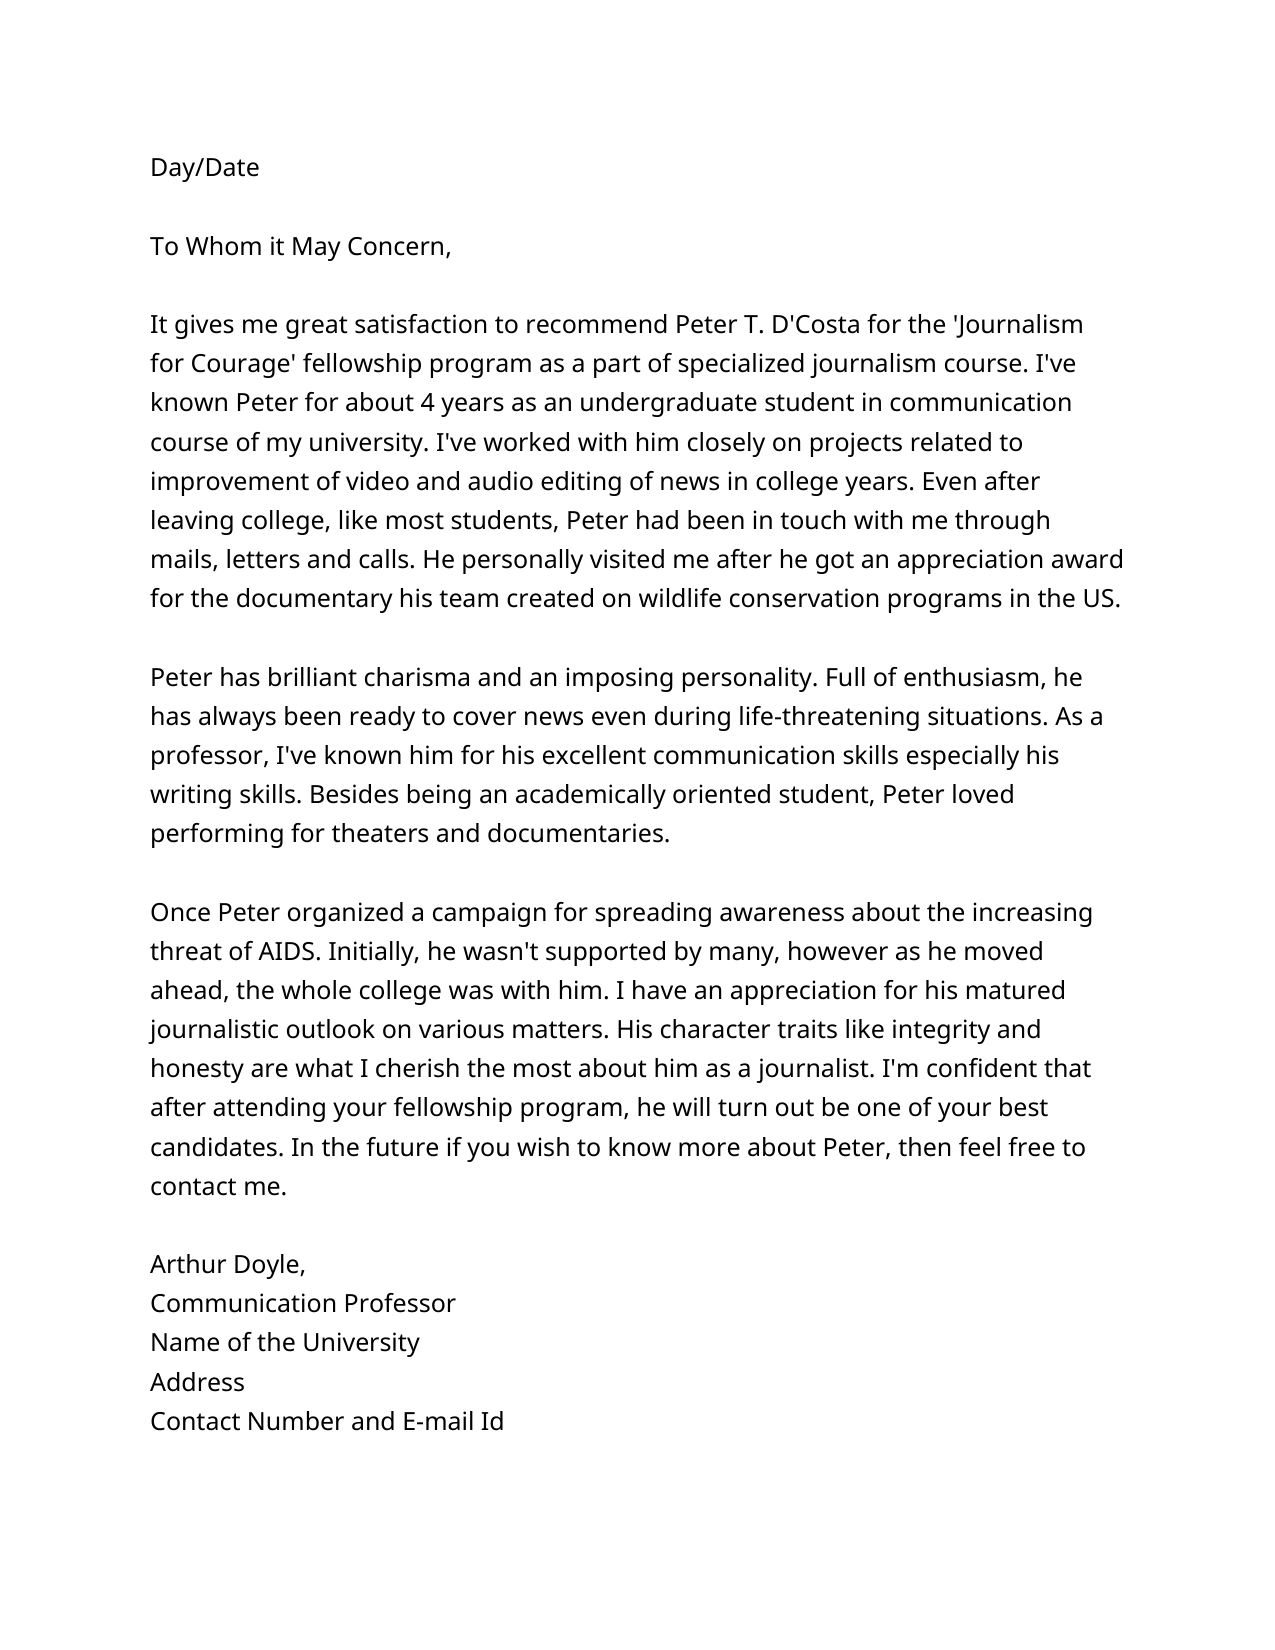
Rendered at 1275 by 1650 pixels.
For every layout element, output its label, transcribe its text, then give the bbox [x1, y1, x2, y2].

text Day/Date To Whom it May Concern, It gives me great satisfaction to recommend Peter T. D'Costa for the 'Journalism for Courage' fellowship program as a part of specialized journalism course. I've known Peter for about 4 years as an undergraduate student in communication course of my university. I've worked with him closely on projects related to improvement of video and audio editing of news in college years. Even after leaving college, like most students, Peter had been in touch with me through mails, letters and calls. He personally visited me after he got an appreciation award for the documentary his team created on wildlife conservation programs in the US. Peter has brilliant charisma and an imposing personality. Full of enthusiasm, he has always been ready to cover news even during life-threatening situations. As a professor, I've known him for his excellent communication skills especially his writing skills. Besides being an academically oriented student, Peter loved performing for theaters and documentaries. Once Peter organized a campaign for spreading awareness about the increasing threat of AIDS. Initially, he wasn't supported by many, however as he moved ahead, the whole college was with him. I have an appreciation for his matured journalistic outlook on various matters. His character traits like integrity and honesty are what I cherish the most about him as a journalist. I'm confident that after attending your fellowship program, he will turn out be one of your best candidates. In the future if you wish to know more about Peter, then feel free to contact me. Arthur Doyle, Communication Professor Name of the University Address Contact Number and E-mail Id [150, 150, 1125, 1469]
